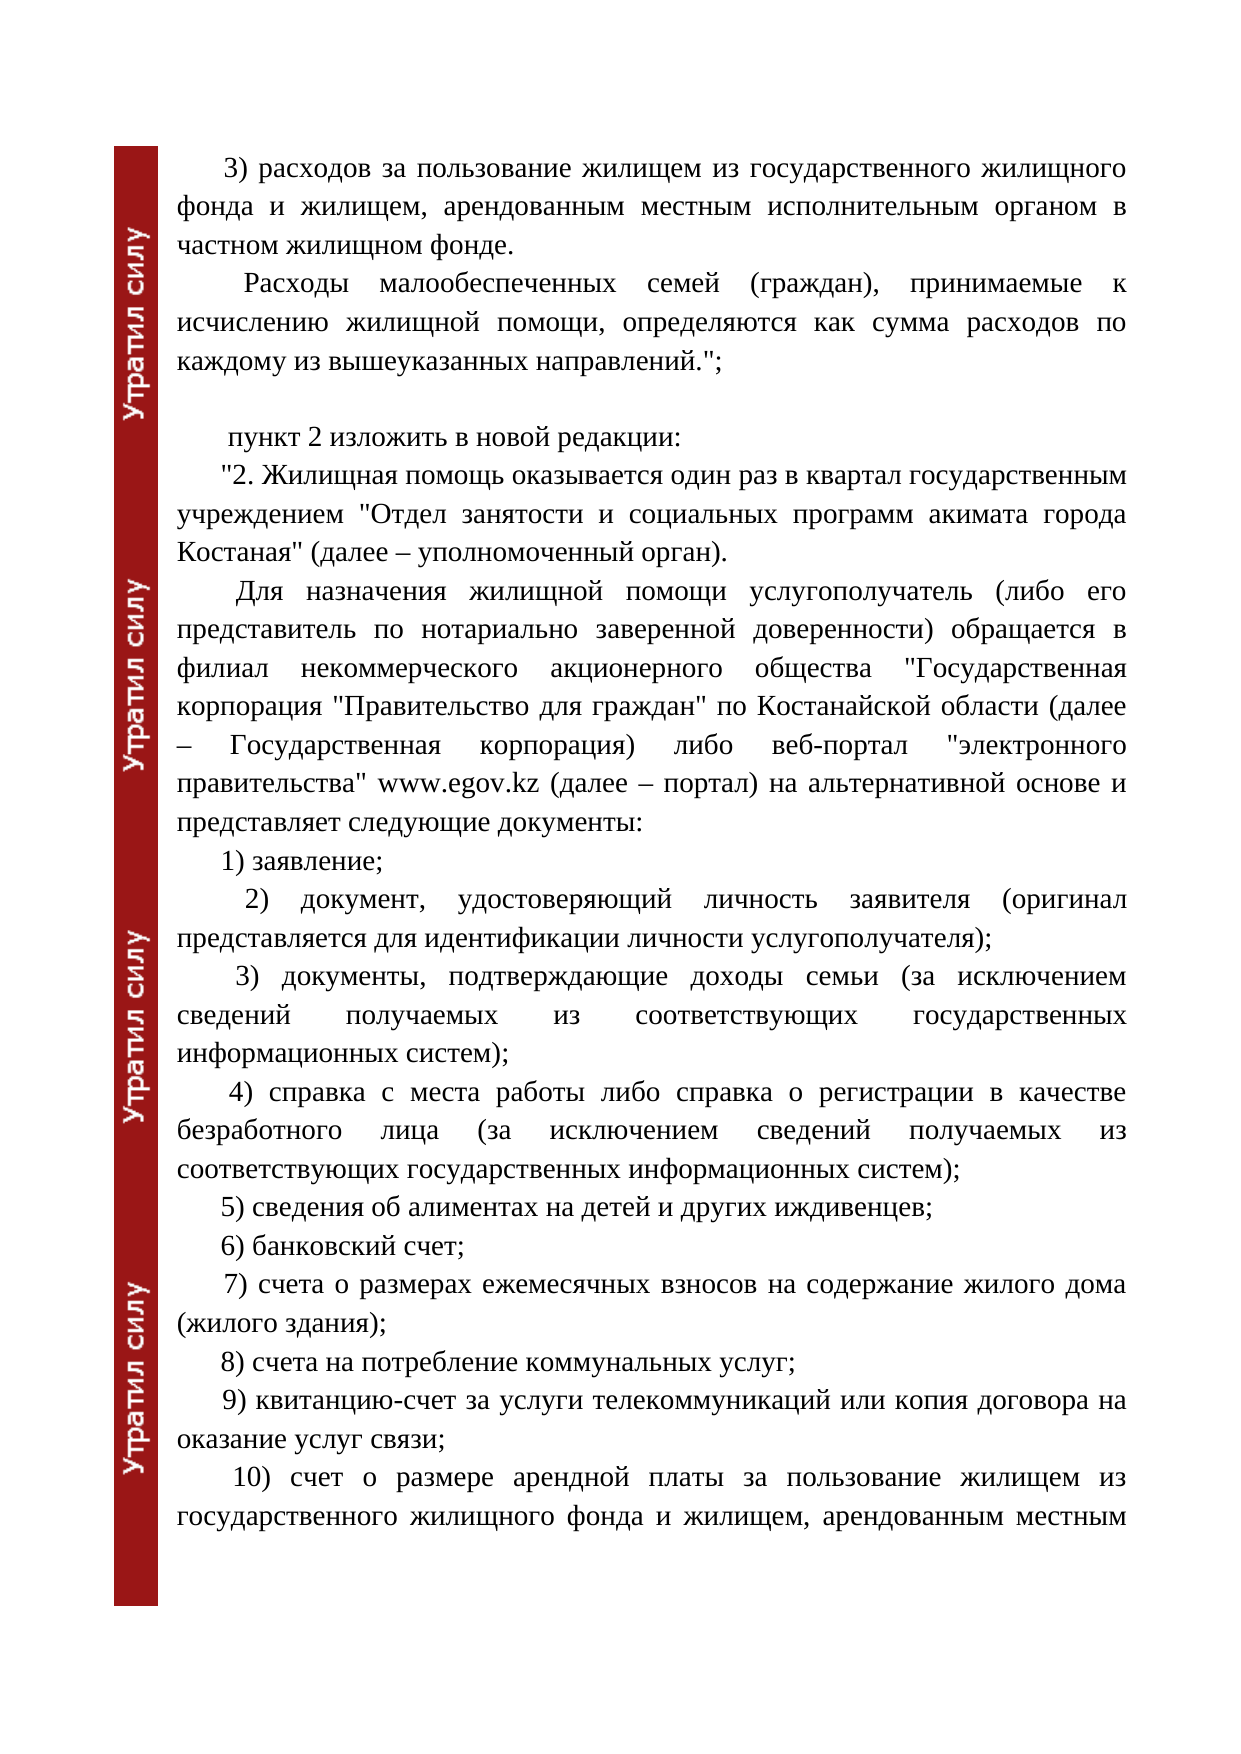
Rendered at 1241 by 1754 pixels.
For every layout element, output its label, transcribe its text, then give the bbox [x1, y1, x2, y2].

text 3) расходов за пользование жилищем из государственного жилищного фонда и жилищем, арендованным местным исполнительным органом в частном жилищном фонде. [112, 150, 1128, 261]
picture [114, 376, 158, 419]
text Расходы малообеспеченных семей (граждан), принимаемые к исчислению жилищной помощи, определяются как сумма расходов по каждому из вышеуказанных направлений."; [112, 266, 1128, 376]
picture [114, 1262, 158, 1267]
text 7) счета о размерах ежемесячных взносов на содержание жилого дома (жилого здания); [112, 1267, 1128, 1339]
text Для назначения жилищной помощи услугополучатель (либо его представитель по нотариально заверенной доверенности) обращается в филиал некоммерческого акционерного общества "Государственная корпорация "Правительство для граждан" по Костанайской области (далее – Государственная корпорация) либо веб-портал "электронного правительства" www.egov.kz (далее – портал) на альтернативной основе и представляет следующие документы: [112, 573, 1128, 838]
text 5) сведения об алиментах на детей и других иждивенцев; [112, 1189, 1128, 1223]
text 2) документ, удостоверяющий личность заявителя (оригинал представляется для идентификации личности услугополучателя); [112, 881, 1128, 953]
text 9) квитанцию-счет за услуги телекоммуникаций или копия договора на оказание услуг связи; [112, 1382, 1128, 1454]
picture [114, 1454, 158, 1459]
text пункт 2 изложить в новой редакции: [112, 419, 1128, 452]
picture [114, 838, 158, 843]
text 3) документы, подтверждающие доходы семьи (за исключением сведений получаемых из соответствующих государственных информационных систем); [112, 958, 1128, 1069]
text 6) банковский счет; [112, 1228, 1128, 1262]
picture [114, 1377, 158, 1382]
picture [114, 1069, 158, 1074]
text "2. Жилищная помощь оказывается один раз в квартал государственным учреждением "Отдел занятости и социальных программ акимата города Костаная" (далее – уполномоченный орган). [112, 457, 1128, 568]
picture [114, 452, 158, 457]
picture [114, 146, 158, 150]
text 4) справка с места работы либо справка о регистрации в качестве безработного лица (за исключением сведений получаемых из соответствующих государственных информационных систем); [112, 1074, 1128, 1184]
picture [114, 1339, 158, 1344]
picture [114, 876, 158, 881]
picture [114, 261, 158, 266]
text 8) счета на потребление коммунальных услуг; [112, 1344, 1128, 1377]
picture [114, 568, 158, 573]
picture [114, 1531, 158, 1606]
text 1) заявление; [112, 843, 1128, 876]
picture [114, 1184, 158, 1189]
picture [114, 953, 158, 958]
picture [114, 1223, 158, 1228]
